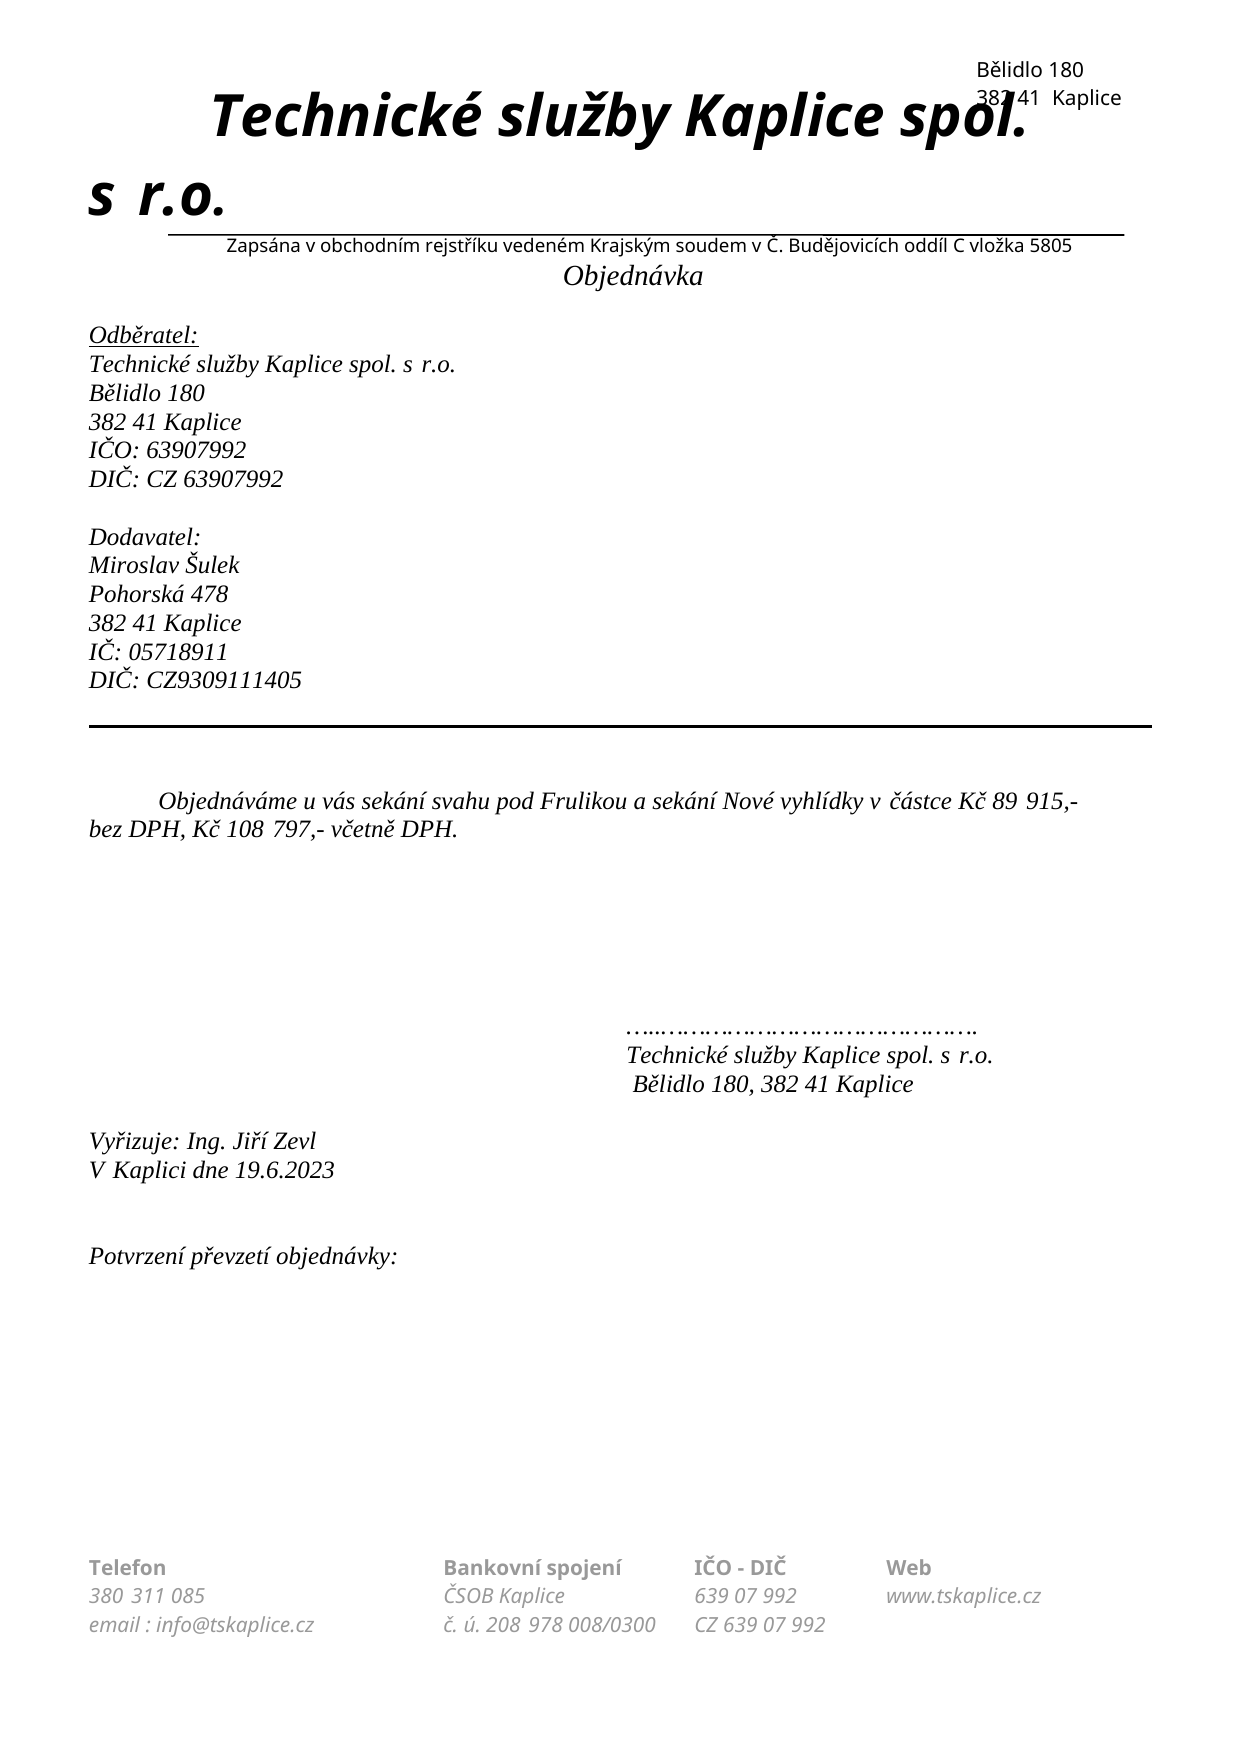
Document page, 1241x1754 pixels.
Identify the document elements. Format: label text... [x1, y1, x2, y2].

text Technické služby Kaplice spol. s r.o. [89, 349, 1152, 378]
text Technické služby Kaplice spol. s r.o. [89, 1040, 1152, 1069]
text V Kaplici dne 19.6.2023 [89, 1155, 1152, 1184]
text IČO: 63907992 [89, 436, 1152, 464]
text 382 41 Kaplice [89, 407, 1152, 436]
text Miroslav Šulek [89, 551, 1152, 579]
text DIČ: CZ 63907992 [89, 464, 1152, 493]
text Potvrzení převzetí objednávky: [89, 1241, 1152, 1270]
text Vyřizuje: Ing. Jiří Zevl [89, 1126, 1152, 1155]
text Bělidlo 180 [89, 378, 1152, 407]
text Bělidlo 180, 382 41 Kaplice [89, 1069, 1152, 1097]
text Odběratel: [89, 321, 1152, 349]
text bez DPH, Kč 108 797,- včetně DPH. [89, 814, 1152, 843]
text DIČ: CZ9309111405 [89, 666, 1152, 694]
text …..……………………………………. [89, 1011, 1152, 1040]
text Pohorská 478 [89, 579, 1152, 608]
text Objednáváme u vás sekání svahu pod Frulikou a sekání Nové vyhlídky v částce Kč 89 915,- [89, 786, 1152, 814]
text Objednávka [89, 258, 1152, 292]
text IČ: 05718911 [89, 637, 1152, 666]
text 382 41 Kaplice [89, 608, 1152, 637]
text Dodavatel: [89, 522, 1152, 551]
